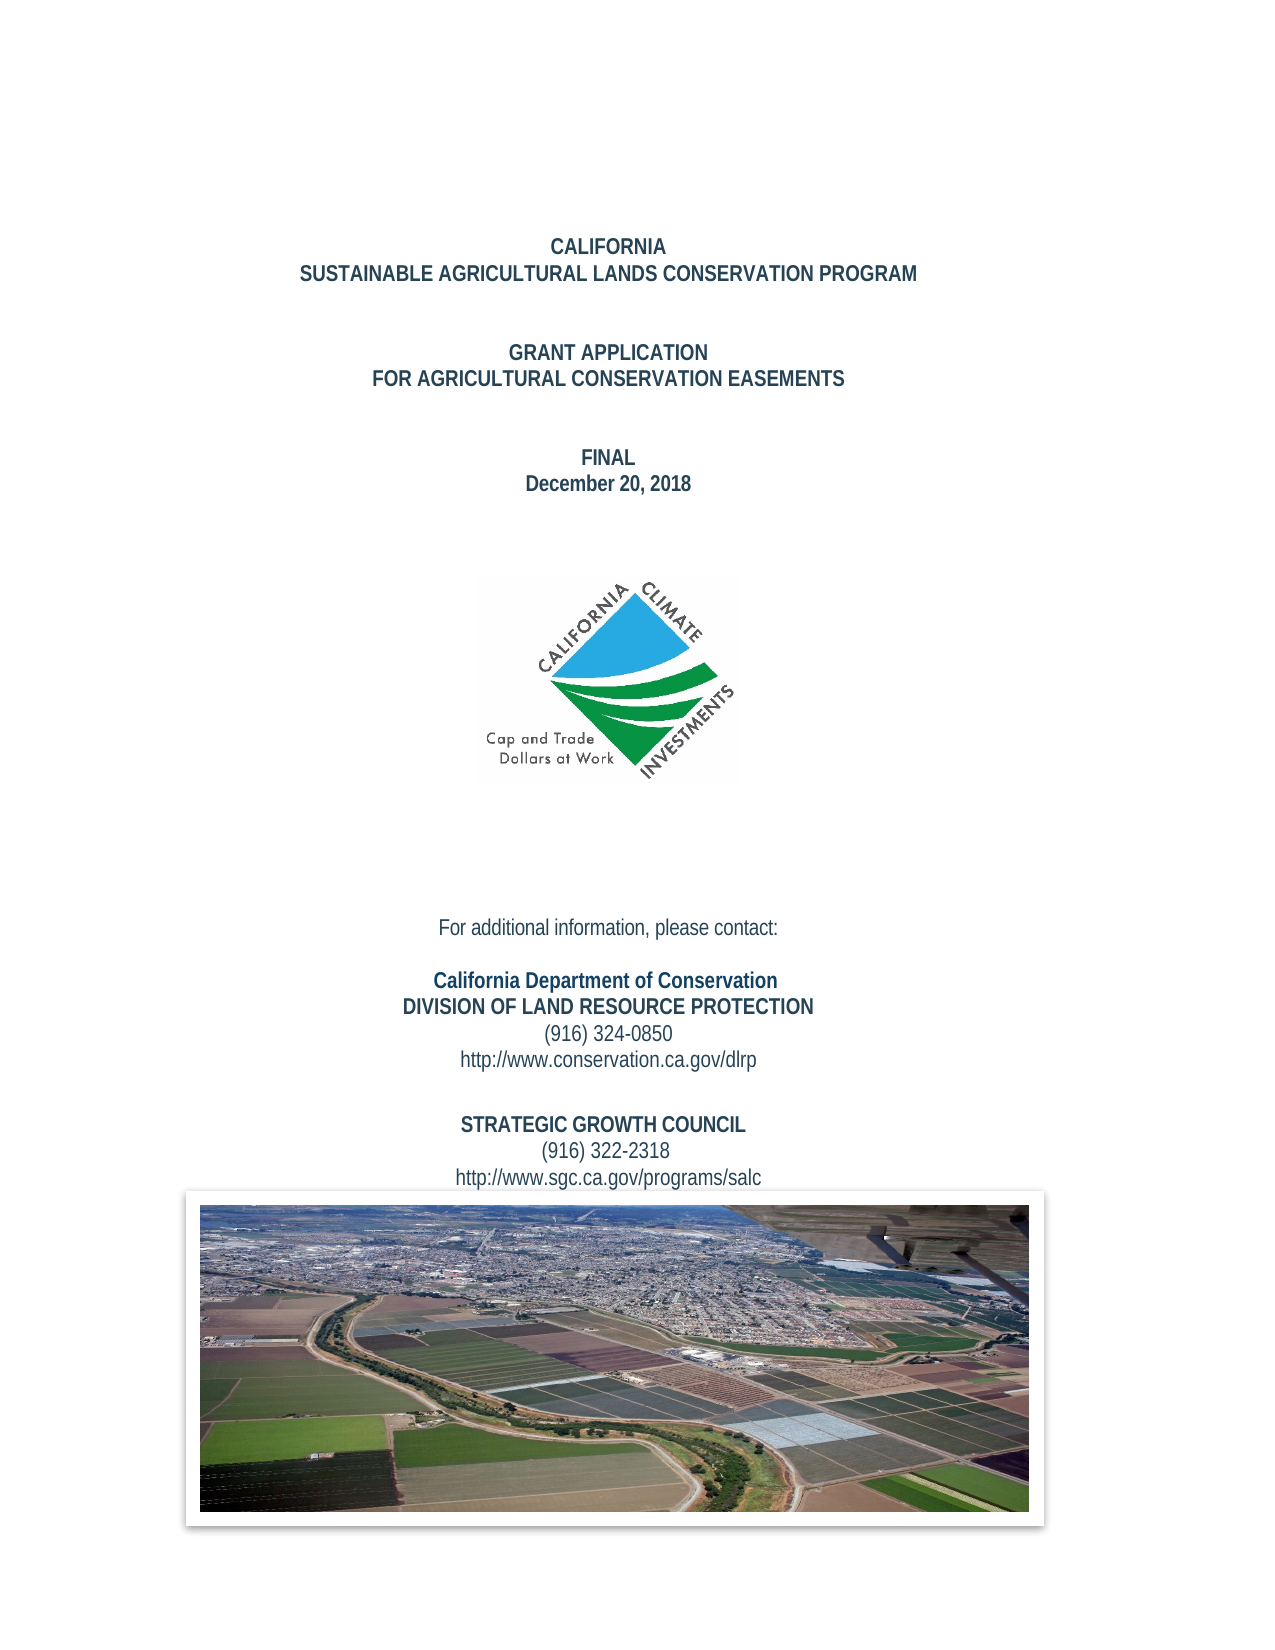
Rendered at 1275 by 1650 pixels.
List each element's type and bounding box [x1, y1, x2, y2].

picture [477, 575, 740, 783]
picture [200, 1205, 1029, 1512]
